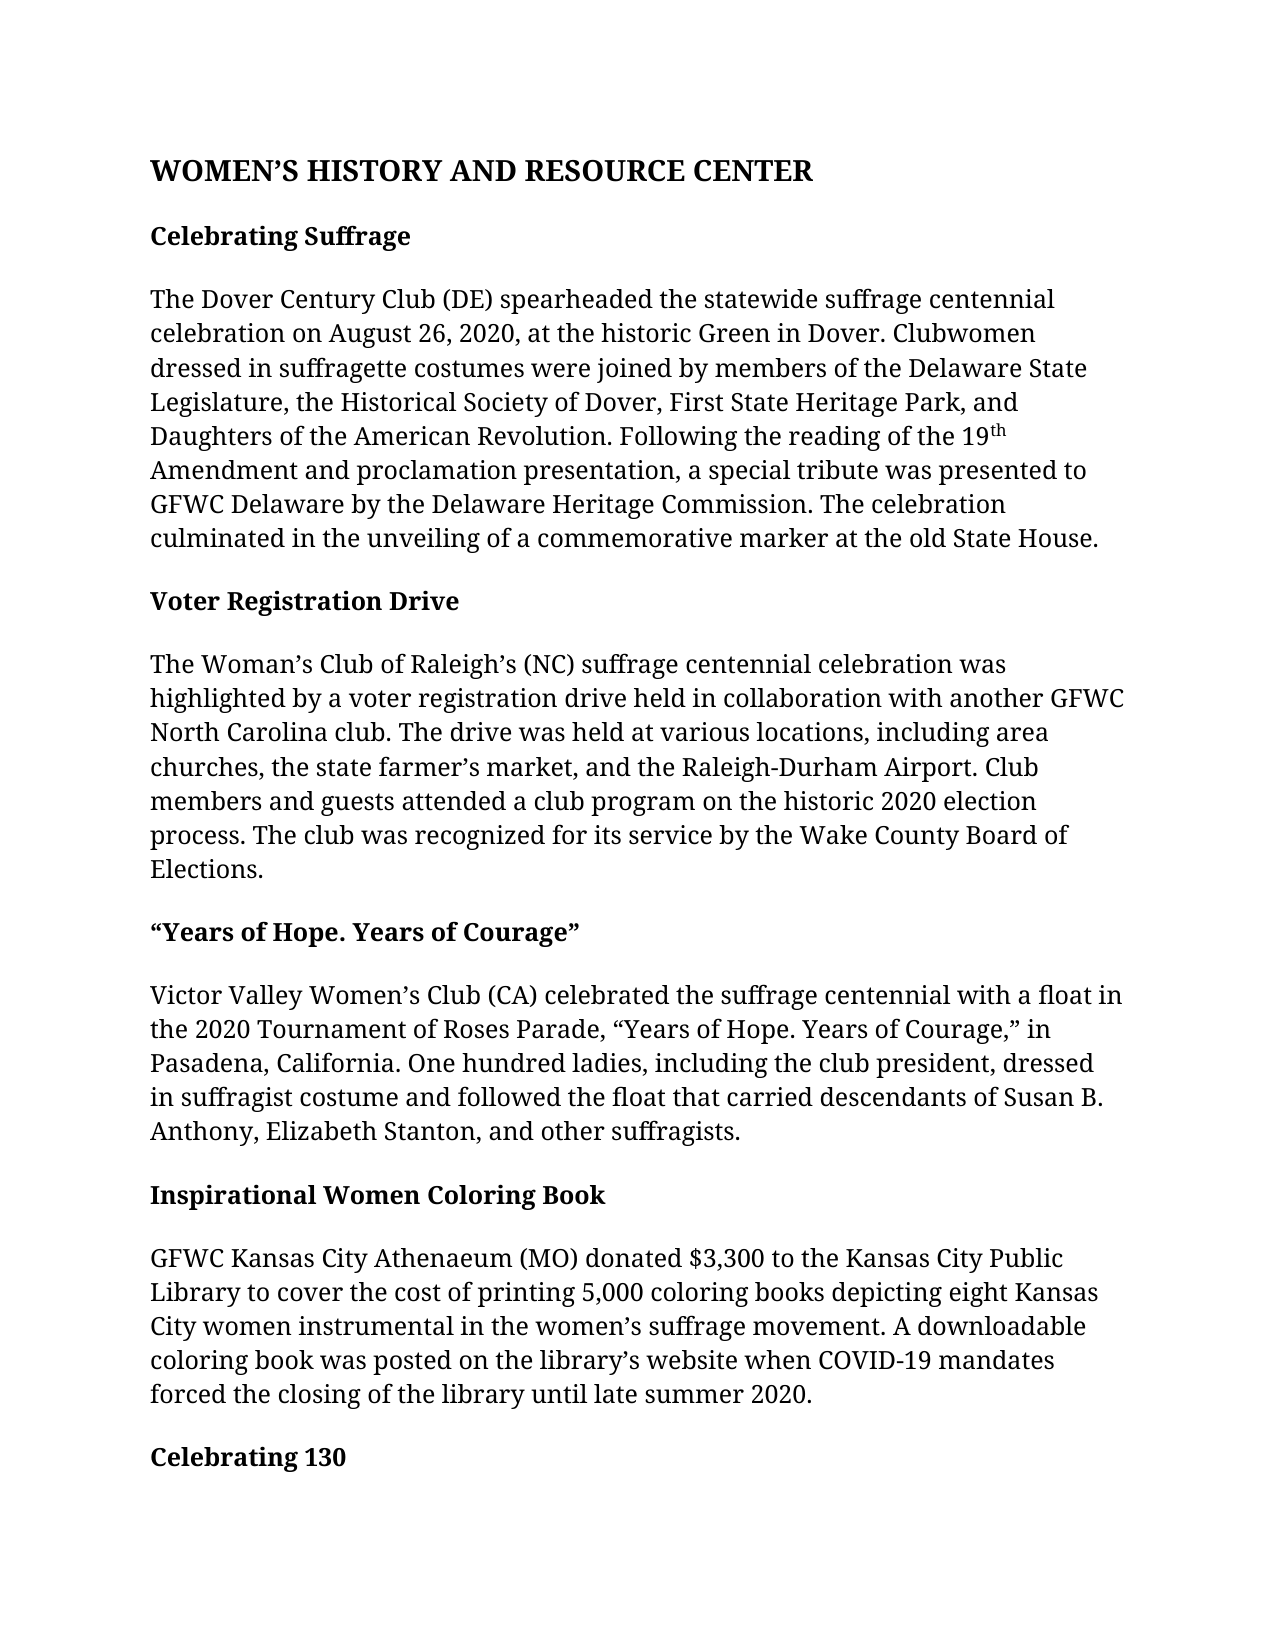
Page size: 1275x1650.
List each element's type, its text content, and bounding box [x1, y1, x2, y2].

text Inspirational Women Coloring Book [150, 1177, 1125, 1211]
text GFWC Kansas City Athenaeum (MO) donated $3,300 to the Kansas City Public Library to cover the cost of printing 5,000 coloring books depicting eight Kansas City women instrumental in the women’s suffrage movement. A downloadable coloring book was posted on the library’s website when COVID-19 mandates forced the closing of the library until late summer 2020. [150, 1241, 1125, 1411]
text The Dover Century Club (DE) spearheaded the statewide suffrage centennial celebration on August 26, 2020, at the historic Green in Dover. Clubwomen dressed in suffragette costumes were joined by members of the Delaware State Legislature, the Historical Society of Dover, First State Heritage Park, and Daughters of the American Revolution. Following the reading of the 19th Amendment and proclamation presentation, a special tribute was presented to GFWC Delaware by the Delaware Heritage Commission. The celebration culminated in the unveiling of a commemorative marker at the old State House. [150, 282, 1125, 554]
text Voter Registration Drive [150, 584, 1125, 618]
text The Woman’s Club of Raleigh’s (NC) suffrage centennial celebration was highlighted by a voter registration drive held in collaboration with another GFWC North Carolina club. The drive was held at various locations, including area churches, the state farmer’s market, and the Raleigh-Durham Airport. Club members and guests attended a club program on the historic 2020 election process. The club was recognized for its service by the Wake County Board of Elections. [150, 647, 1125, 885]
text Victor Valley Women’s Club (CA) celebrated the suffrage centennial with a float in the 2020 Tournament of Roses Parade, “Years of Hope. Years of Courage,” in Pasadena, California. One hundred ladies, including the club president, dressed in suffragist costume and followed the float that carried descendants of Susan B. Anthony, Elizabeth Stanton, and other suffragists. [150, 978, 1125, 1148]
text “Years of Hope. Years of Courage” [150, 914, 1125, 949]
text Celebrating 130 [150, 1440, 1125, 1474]
text Celebrating Suffrage [150, 219, 1125, 253]
text WOMEN’S HISTORY AND RESOURCE CENTER [150, 150, 1125, 190]
